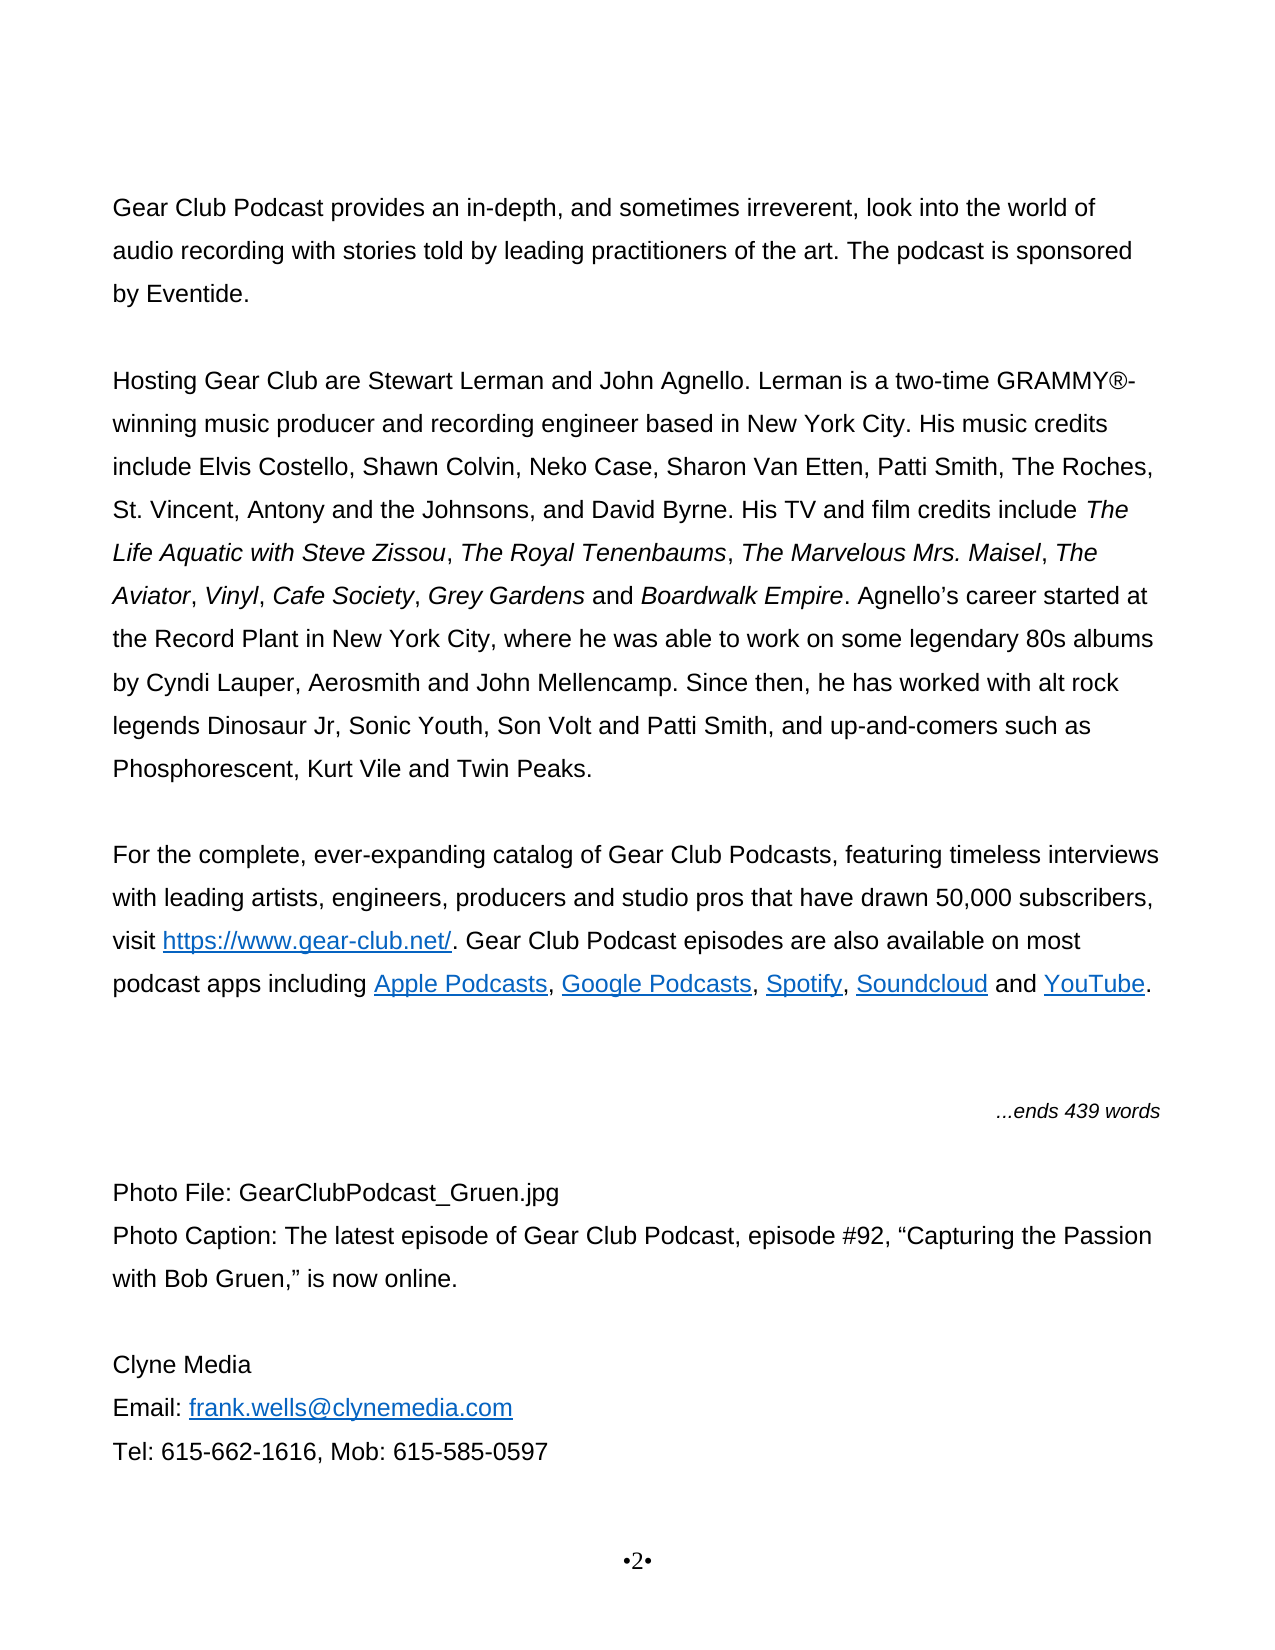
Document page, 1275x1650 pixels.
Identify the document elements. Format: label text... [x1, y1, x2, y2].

list For the complete, ever-expanding catalog of Gear Club Podcasts, featuring timeless interviews with leading artists, engineers, producers and studio pros that have drawn 50,000 subscribers, visit https://www.gear-club.net/. Gear Club Podcast episodes are also available on most podcast apps including Apple Podcasts, Google Podcasts, Spotify, Soundcloud and YouTube. [112, 840, 1162, 998]
list Photo File: GearClubPodcast_Gruen.jpg Photo Caption: The latest episode of Gear Club Podcast, episode #92, “Capturing the Passion with Bob Gruen,” is now online. [112, 1178, 1162, 1293]
text Clyne Media [112, 1350, 1162, 1379]
text ...ends 439 words [112, 1099, 1162, 1123]
text Tel: 615-662-1616, Mob: 615-585-0597 [112, 1437, 1162, 1465]
text Gear Club Podcast provides an in-depth, and sometimes irreverent, look into the world of audio recording with stories told by leading practitioners of the art. The podcast is sponsored by Eventide. [112, 193, 1162, 308]
text Email: frank.wells@clynemedia.com [112, 1393, 1162, 1422]
text Hosting Gear Club are Stewart Lerman and John Agnello. Lerman is a two-time GRAMMY®-winning music producer and recording engineer based in New York City. His music credits include Elvis Costello, Shawn Colvin, Neko Case, Sharon Van Etten, Patti Smith, The Roches, St. Vincent, Antony and the Johnsons, and David Byrne. His TV and film credits include The Life Aquatic with Steve Zissou, The Royal Tenenbaums, The Marvelous Mrs. Maisel, The Aviator, Vinyl, Cafe Society, Grey Gardens and Boardwalk Empire. Agnello’s career started at the Record Plant in New York City, where he was able to work on some legendary 80s albums by Cyndi Lauper, Aerosmith and John Mellencamp. Since then, he has worked with alt rock legends Dinosaur Jr, Sonic Youth, Son Volt and Patti Smith, and up-and-comers such as Phosphorescent, Kurt Vile and Twin Peaks. [112, 366, 1162, 782]
